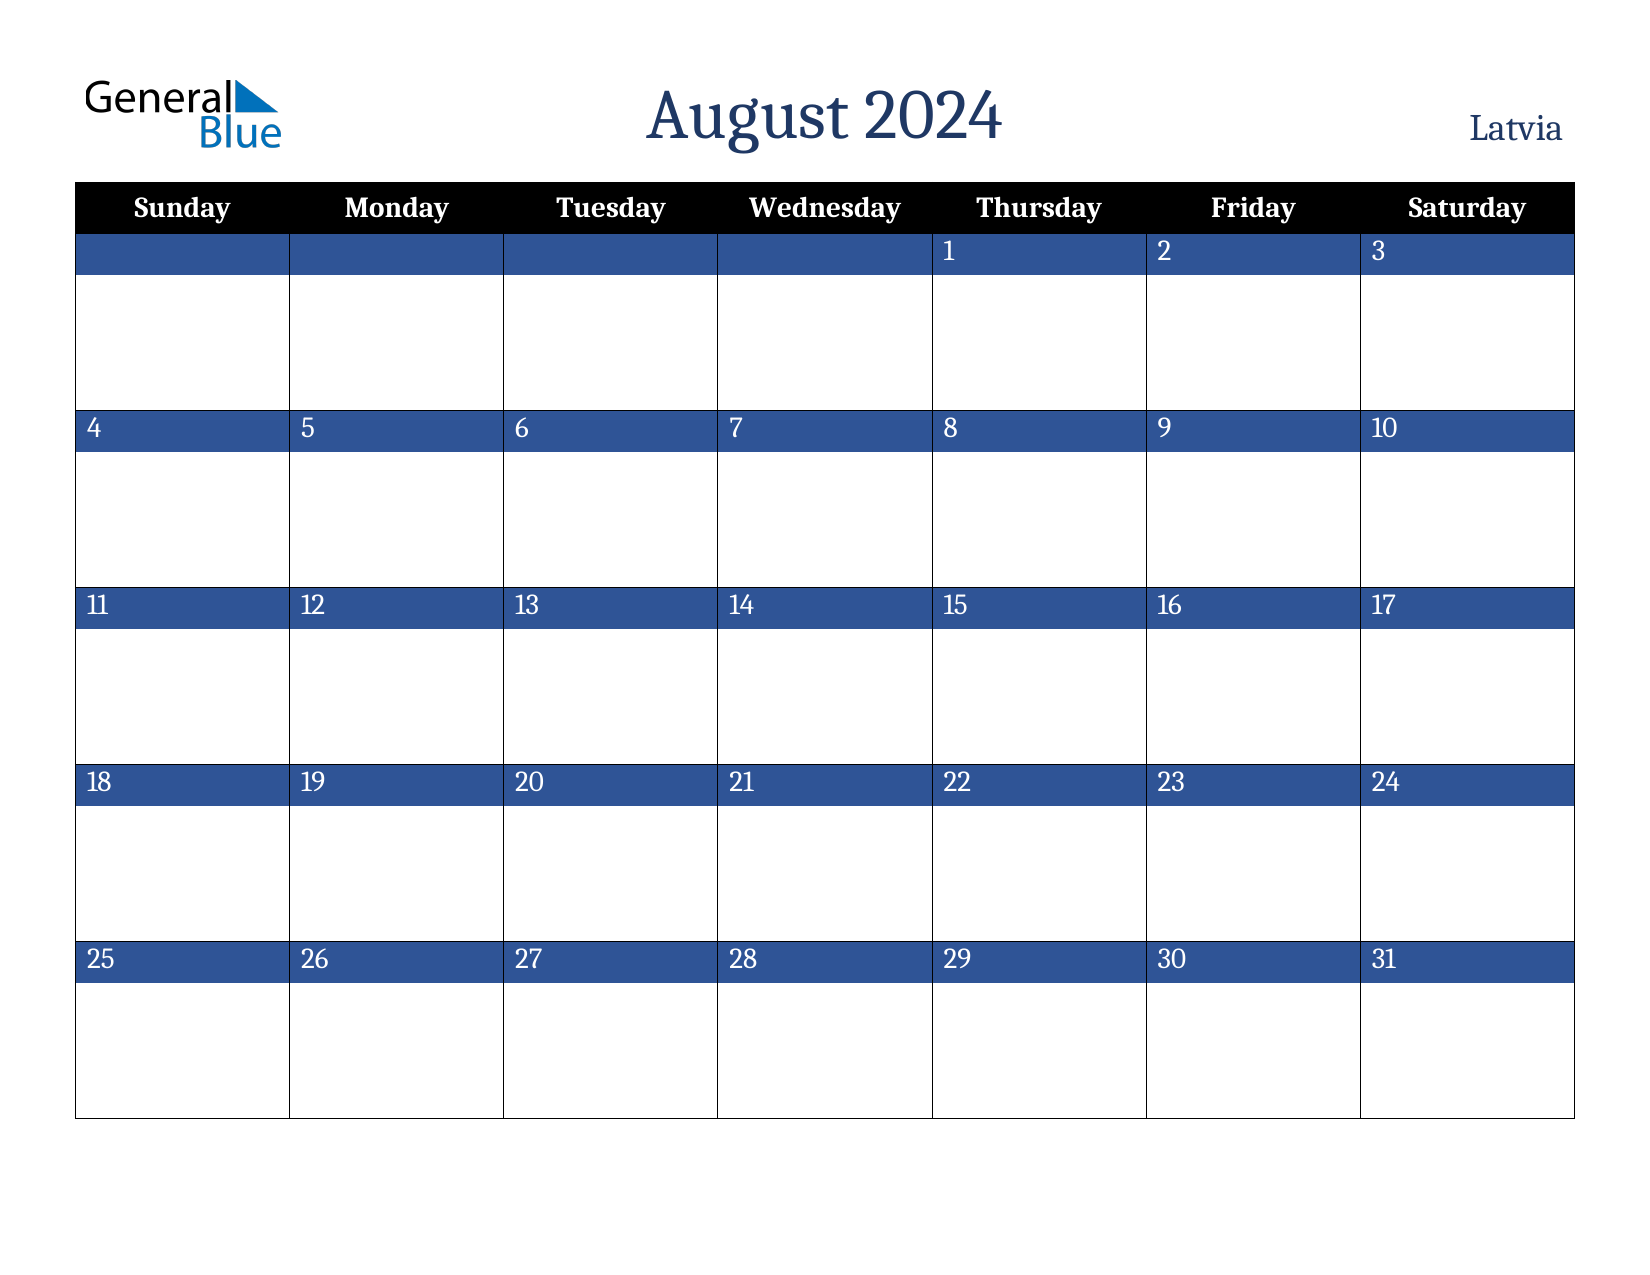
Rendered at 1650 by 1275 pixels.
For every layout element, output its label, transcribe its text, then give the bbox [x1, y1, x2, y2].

table_cell [933, 806, 1146, 941]
table_cell [504, 452, 717, 587]
table_cell 30 [1147, 942, 1360, 983]
table_cell 19 [290, 765, 503, 806]
table_cell Tuesday [504, 183, 717, 233]
table_cell 20 [504, 765, 717, 806]
table_cell 31 [1361, 942, 1574, 983]
table_cell 17 [1361, 588, 1574, 629]
table_cell [1361, 983, 1574, 1118]
table_cell 22 [933, 765, 1146, 806]
table_cell [718, 806, 932, 941]
table_header August 2024 [504, 75, 1146, 182]
table_cell [1147, 275, 1360, 410]
table_cell 1 [933, 234, 1146, 275]
table_cell [76, 452, 289, 587]
table_cell [718, 452, 932, 587]
table_cell 18 [76, 765, 289, 806]
table_cell Monday [290, 183, 503, 233]
table_header [76, 75, 503, 182]
table_cell Thursday [933, 183, 1146, 233]
table_cell [504, 983, 717, 1118]
table_cell [1361, 629, 1574, 764]
table_cell [718, 275, 932, 410]
table_cell 4 [76, 411, 289, 452]
table_cell 11 [76, 588, 289, 629]
table_cell 13 [504, 588, 717, 629]
table_cell Sunday [76, 183, 289, 233]
table_cell [290, 275, 503, 410]
table_cell [504, 629, 717, 764]
table_cell [933, 983, 1146, 1118]
table_cell [933, 452, 1146, 587]
table_cell 29 [933, 942, 1146, 983]
table_cell [290, 983, 503, 1118]
table_cell [76, 806, 289, 941]
table_cell 25 [76, 942, 289, 983]
table_cell 24 [1361, 765, 1574, 806]
table_cell [718, 629, 932, 764]
table_cell 2 [1147, 234, 1360, 275]
table_cell [718, 234, 932, 275]
table_cell Saturday [1361, 183, 1574, 233]
table_cell [1361, 452, 1574, 587]
table_cell [290, 629, 503, 764]
table_cell 6 [504, 411, 717, 452]
table_cell [1147, 806, 1360, 941]
table_cell 9 [1147, 411, 1360, 452]
table_cell 10 [1361, 411, 1574, 452]
table_cell 7 [718, 411, 932, 452]
table_cell 8 [933, 411, 1146, 452]
table_cell [76, 275, 289, 410]
table_cell [76, 983, 289, 1118]
table_header Latvia [1146, 75, 1574, 182]
table_cell [1147, 452, 1360, 587]
table_cell [718, 983, 932, 1118]
table_cell 23 [1147, 765, 1360, 806]
table_cell Wednesday [718, 183, 932, 233]
table_cell [290, 452, 503, 587]
table_cell [933, 629, 1146, 764]
table_cell [1147, 983, 1360, 1118]
table_cell 28 [718, 942, 932, 983]
table_cell [290, 234, 503, 275]
table_cell 3 [1361, 234, 1574, 275]
table_cell 14 [718, 588, 932, 629]
table_cell 26 [290, 942, 503, 983]
table_cell 21 [718, 765, 932, 806]
table_cell 15 [933, 588, 1146, 629]
table_cell [1361, 275, 1574, 410]
table_cell 5 [290, 411, 503, 452]
table_cell [76, 234, 289, 275]
table_cell Friday [1147, 183, 1360, 233]
table_cell [933, 275, 1146, 410]
table_cell [1361, 806, 1574, 941]
table_cell [504, 275, 717, 410]
table_cell 16 [1147, 588, 1360, 629]
table_cell 27 [504, 942, 717, 983]
table_cell [504, 234, 717, 275]
table_cell [76, 629, 289, 764]
table_cell [290, 806, 503, 941]
table_cell [1147, 629, 1360, 764]
table_cell 12 [290, 588, 503, 629]
picture [86, 80, 281, 148]
table_cell [504, 806, 717, 941]
